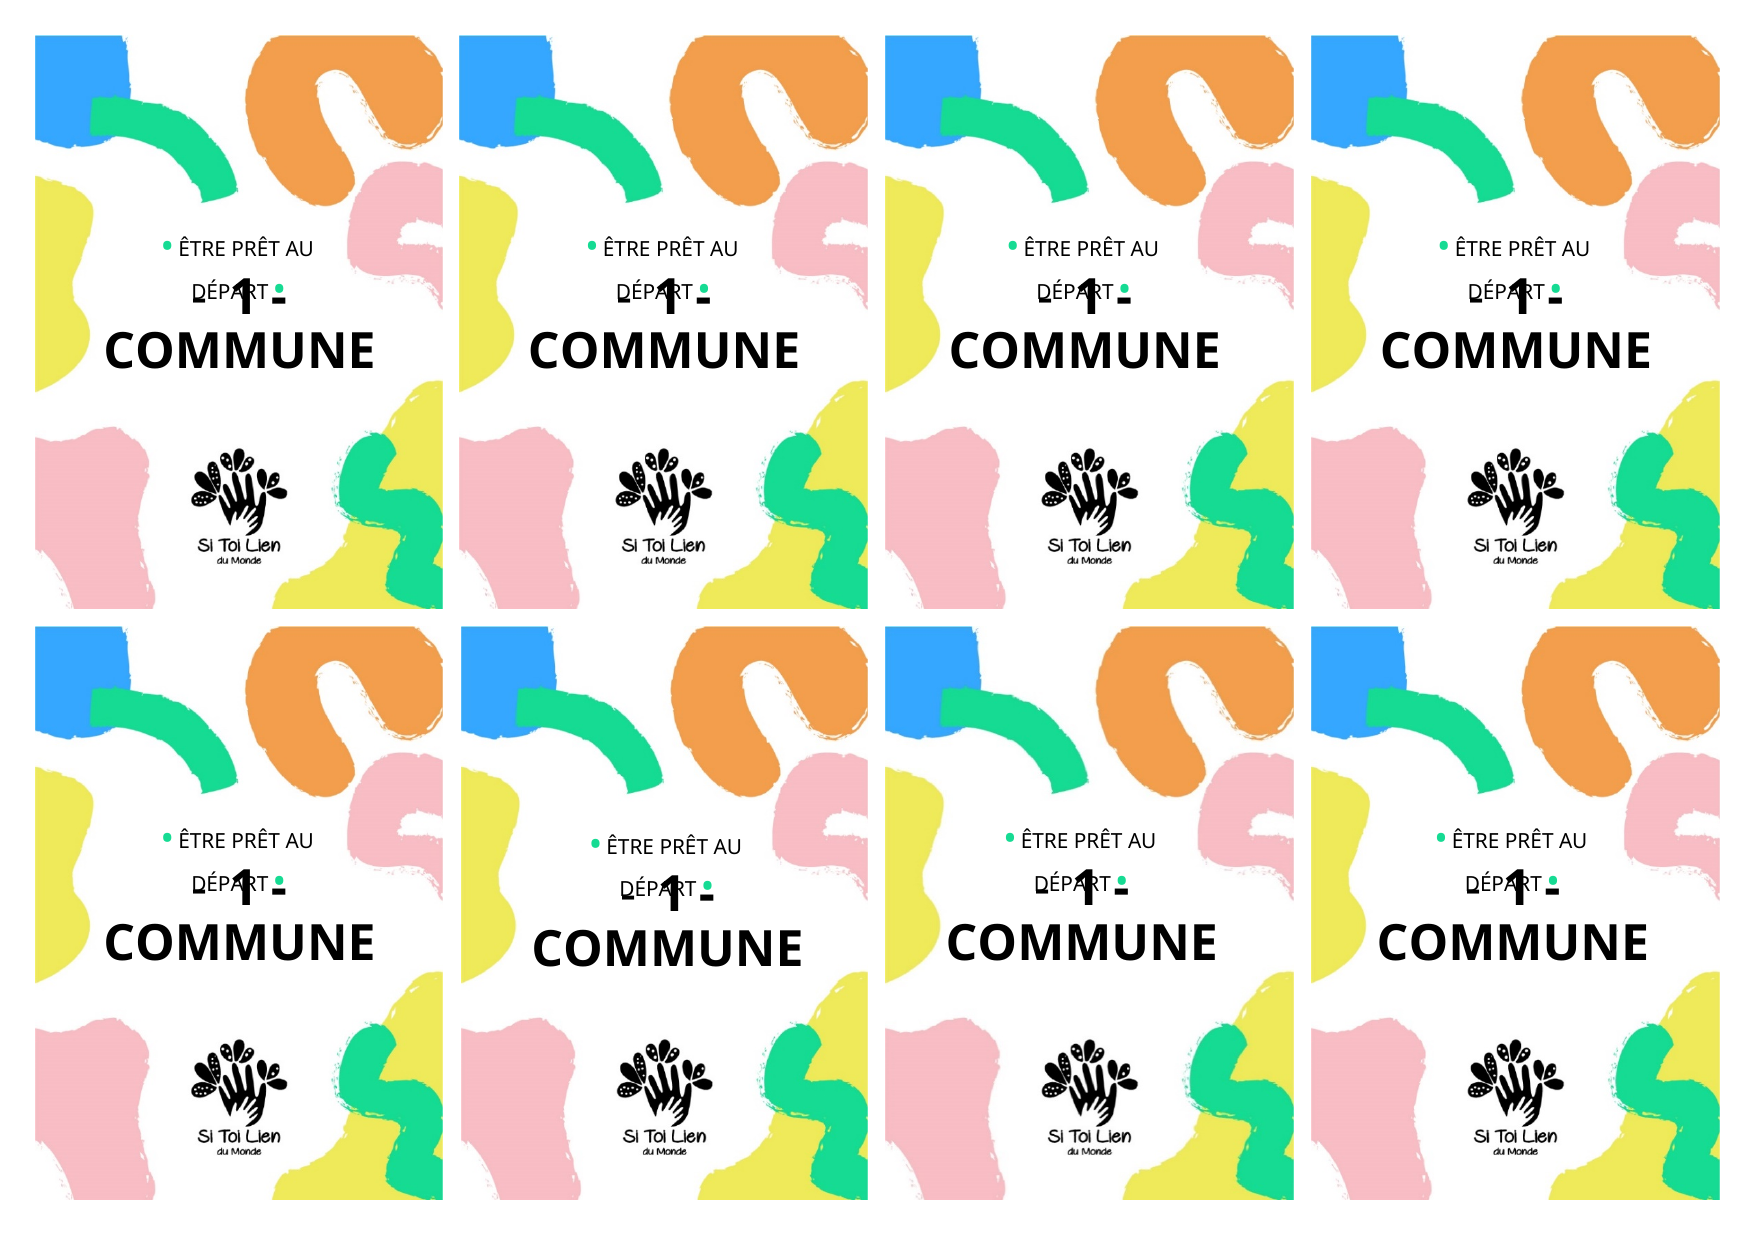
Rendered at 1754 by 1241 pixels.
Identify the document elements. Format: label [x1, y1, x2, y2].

picture [1311, 35, 1720, 609]
picture [459, 35, 868, 609]
picture [35, 626, 443, 1200]
picture [1311, 626, 1720, 1200]
picture [885, 35, 1294, 609]
picture [461, 626, 868, 1200]
picture [35, 35, 443, 609]
picture [885, 626, 1294, 1200]
